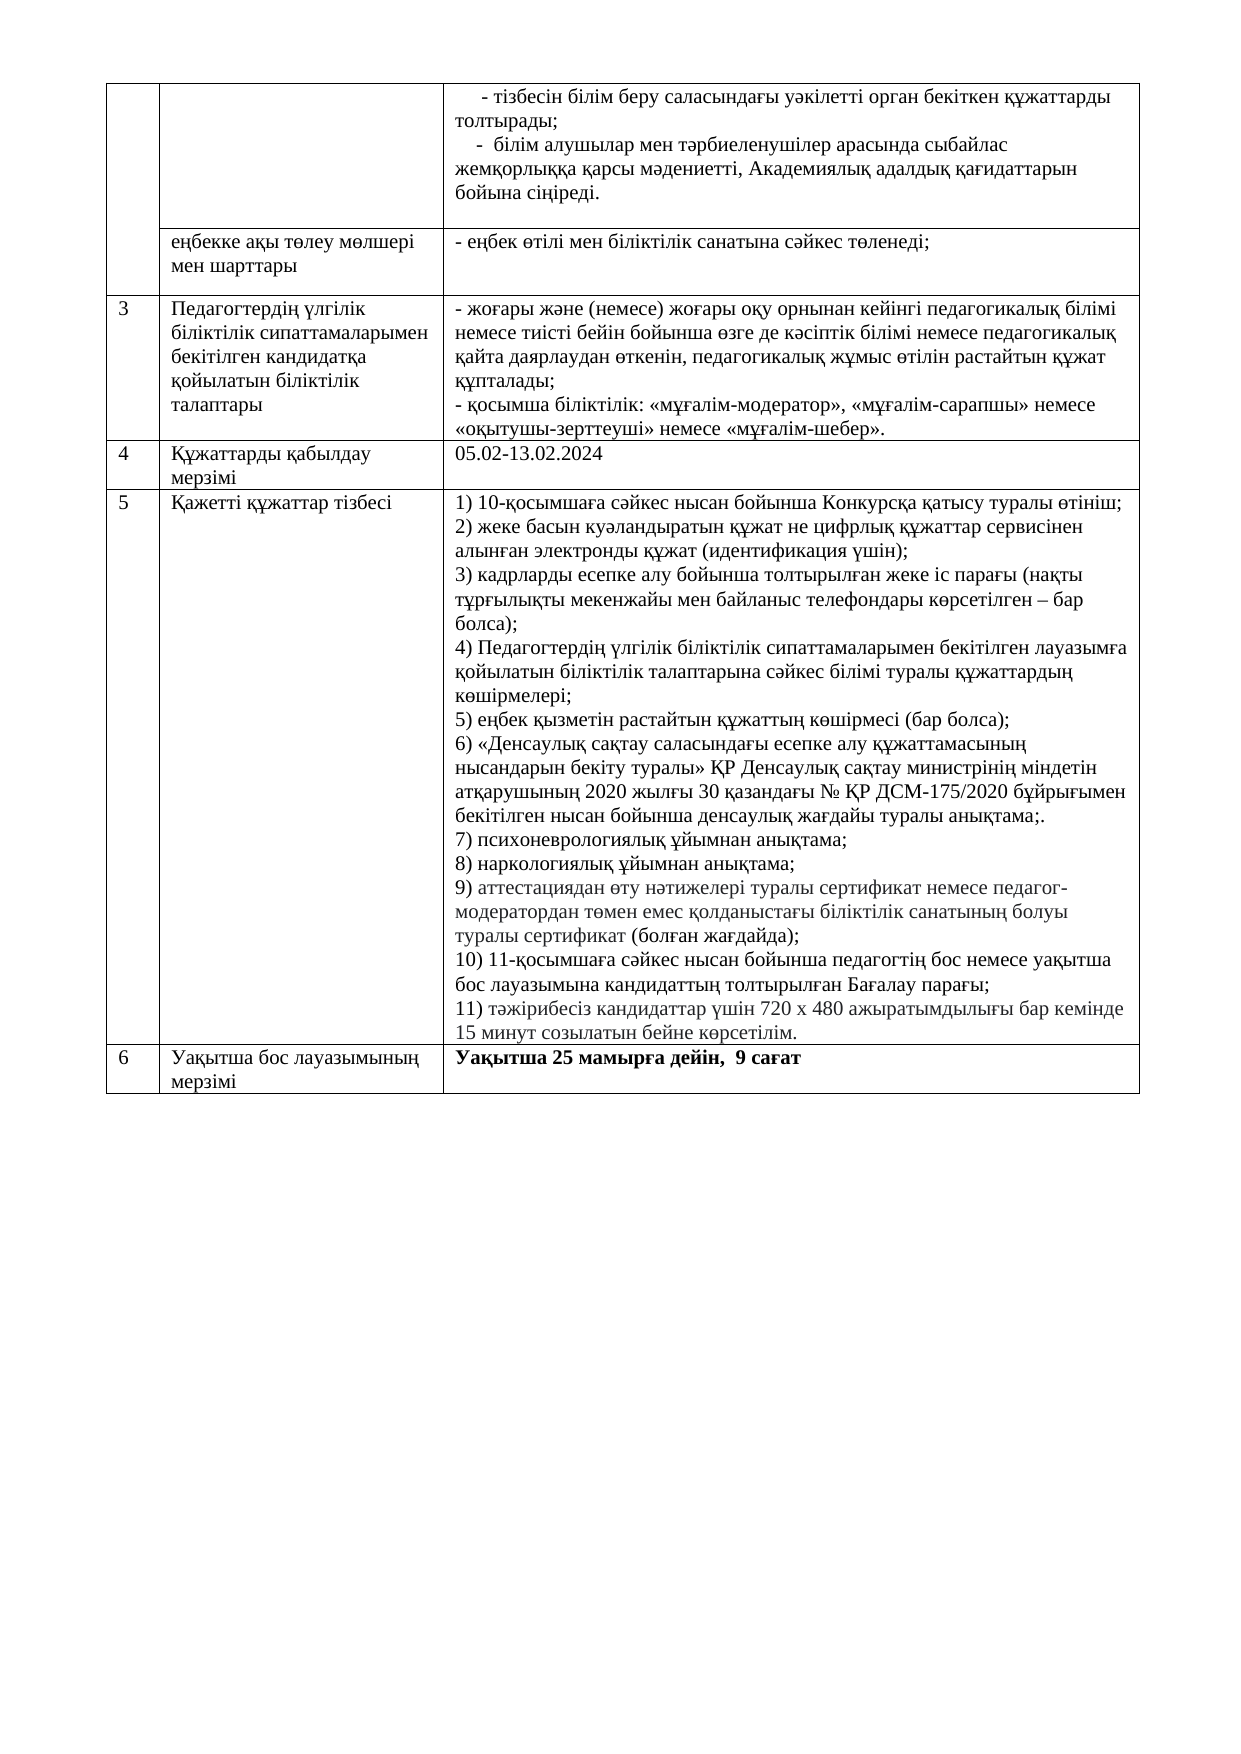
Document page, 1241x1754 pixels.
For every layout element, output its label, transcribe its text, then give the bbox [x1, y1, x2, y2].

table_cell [444, 84, 1139, 228]
table_cell - жоғары және (немесе) жоғары оқу орнынан кейiнгi педагогикалық бiлiмi немесе тиiстi бейiн бойынша өзге де кәсiптiк бiлiмi немесе педагогикалық қайта даярлаудан өткенiн, педагогикалық жұмыс өтiлiн растайтын құжат құпталады; - қосымша біліктілік: «мұғалім-модератор», «мұғалім-сарапшы» немесе «оқытушы-зерттеуші» немесе «мұғалім-шебер». [444, 296, 1139, 440]
table_cell Уақытша бос лауазымының мерзімі [160, 1045, 443, 1093]
table_cell 05.02-13.02.2024 [444, 441, 1139, 489]
table_cell Құжаттарды қабылдау мерзімі [160, 441, 443, 489]
table_cell еңбекке ақы төлеу мөлшері мен шарттары [160, 229, 443, 294]
table_cell 1) 10-қосымшаға сәйкес нысан бойынша Конкурсқа қатысу туралы өтініш; 2) жеке басын куәландыратын құжат не цифрлық құжаттар сервисінен алынған электронды құжат (идентификация үшін); 3) кадрларды есепке алу бойынша толтырылған жеке іс парағы (нақты тұрғылықты мекенжайы мен байланыс телефондары көрсетілген – бар болса); 4) Педагогтердің үлгілік біліктілік сипаттамаларымен бекітілген лауазымға қойылатын біліктілік талаптарына сәйкес білімі туралы құжаттардың көшірмелері; 5) еңбек қызметін растайтын құжаттың көшірмесі (бар болса); 6) «Денсаулық сақтау саласындағы есепке алу құжаттамасының нысандарын бекіту туралы» ҚР Денсаулық сақтау министрінің міндетін атқарушының 2020 жылғы 30 қазандағы № ҚР ДСМ-175/2020 бұйрығымен бекітілген нысан бойынша денсаулық жағдайы туралы анықтама;. 7) психоневрологиялық ұйымнан анықтама; 8) наркологиялық ұйымнан анықтама; 9) аттестациядан өту нәтижелері туралы сертификат немесе педагог-модератордан төмен емес қолданыстағы біліктілік санатының болуы туралы сертификат (болған жағдайда); 10) 11-қосымшаға сәйкес нысан бойынша педагогтің бос немесе уақытша бос лауазымына кандидаттың толтырылған Бағалау парағы; 11) тәжірибесіз кандидаттар үшін 720 x 480 ажыратымдылығы бар кемінде 15 минут созылатын бейне көрсетілім. [444, 490, 1139, 1044]
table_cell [160, 84, 443, 228]
table_cell Уақытша 25 мамырға дейін, 9 сағат [444, 1045, 1139, 1093]
table_cell 3 [107, 296, 159, 440]
table_cell 6 [107, 1045, 159, 1093]
table_cell 4 [107, 441, 159, 489]
table_cell Қажетті құжаттар тізбесі [160, 490, 443, 1044]
table_cell - еңбек өтілі мен біліктілік санатына сәйкес төленеді; [444, 229, 1139, 294]
table_cell Педагогтердің үлгілік біліктілік сипаттамаларымен бекітілген кандидатқа қойылатын біліктілік талаптары [160, 296, 443, 440]
table_cell 5 [107, 490, 159, 1044]
